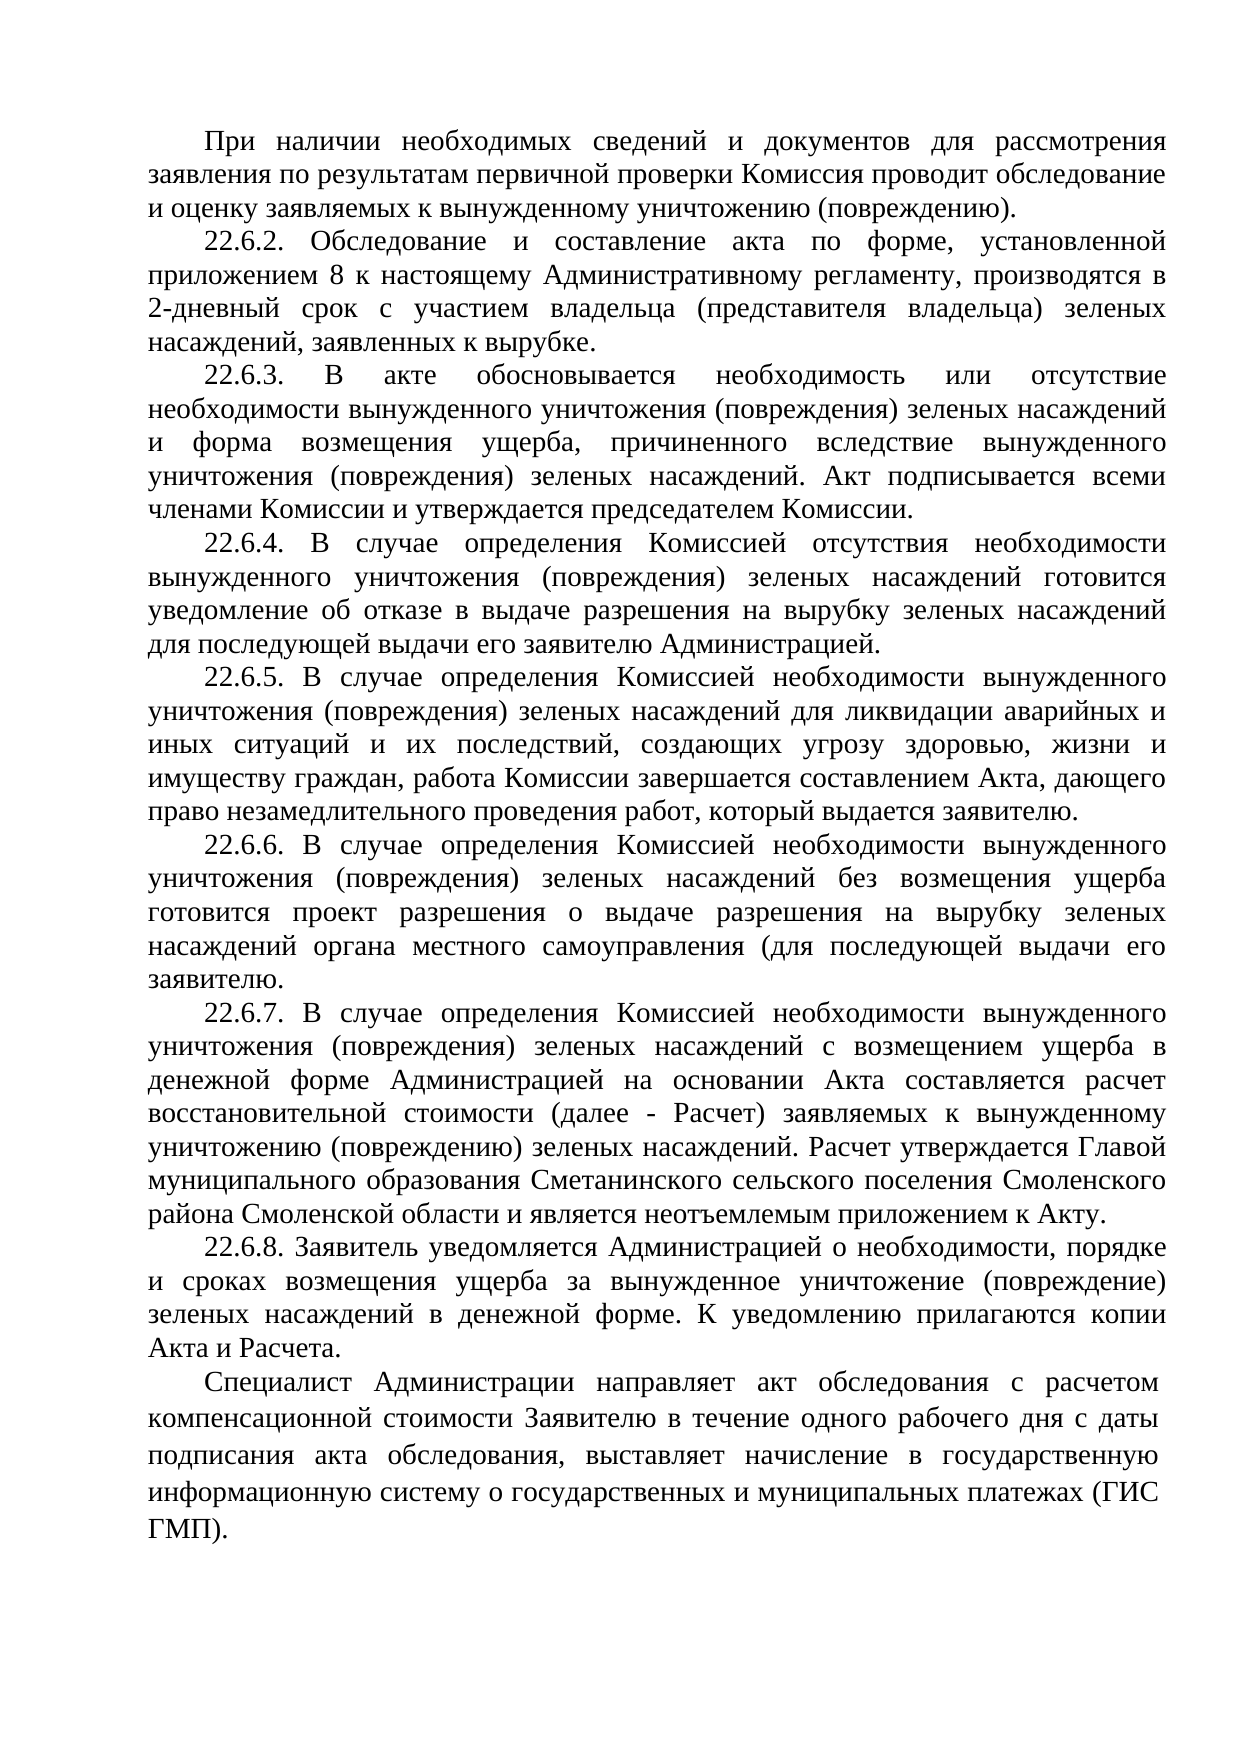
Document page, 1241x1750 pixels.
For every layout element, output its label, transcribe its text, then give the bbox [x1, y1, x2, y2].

text 22.6.5. В случае определения Комиссией необходимости вынужденного уничтожения (повреждения) зеленых насаждений для ликвидации аварийных и иных ситуаций и их последствий, создающих угрозу здоровью, жизни и имуществу граждан, работа Комиссии завершается составлением Акта, дающего право незамедлительного проведения работ, который выдается заявителю. [148, 659, 1167, 827]
text 22.6.7. В случае определения Комиссией необходимости вынужденного уничтожения (повреждения) зеленых насаждений с возмещением ущерба в денежной форме Администрацией на основании Акта составляется расчет восстановительной стоимости (далее - Расчет) заявляемых к вынужденному уничтожению (повреждению) зеленых насаждений. Расчет утверждается Главой муниципального образования Сметанинского сельского поселения Смоленского района Смоленской области и является неотъемлемым приложением к Акту. [148, 995, 1167, 1229]
text 22.6.6. В случае определения Комиссией необходимости вынужденного уничтожения (повреждения) зеленых насаждений без возмещения ущерба готовится проект разрешения о выдаче разрешения на вырубку зеленых насаждений органа местного самоуправления (для последующей выдачи его заявителю. [148, 827, 1167, 995]
text При наличии необходимых сведений и документов для рассмотрения заявления по результатам первичной проверки Комиссия проводит обследование и оценку заявляемых к вынужденному уничтожению (повреждению). [148, 123, 1167, 223]
text 22.6.8. Заявитель уведомляется Администрацией о необходимости, порядке и сроках возмещения ущерба за вынужденное уничтожение (повреждение) зеленых насаждений в денежной форме. К уведомлению прилагаются копии Акта и Расчета. [148, 1229, 1167, 1364]
text 22.6.4. В случае определения Комиссией отсутствия необходимости вынужденного уничтожения (повреждения) зеленых насаждений готовится уведомление об отказе в выдаче разрешения на вырубку зеленых насаждений для последующей выдачи его заявителю Администрацией. [148, 525, 1167, 659]
text Специалист Администрации направляет акт обследования с расчетом компенсационной стоимости Заявителю в течение одного рабочего дня с даты подписания акта обследования, выставляет начисление в государственную информационную систему о государственных и муниципальных платежах (ГИС ГМП). [148, 1364, 1160, 1545]
text 22.6.2. Обследование и составление акта по форме, установленной приложением 8 к настоящему Административному регламенту, производятся в 2-дневный срок с участием владельца (представителя владельца) зеленых насаждений, заявленных к вырубке. [148, 223, 1167, 357]
text 22.6.3. В акте обосновывается необходимость или отсутствие необходимости вынужденного уничтожения (повреждения) зеленых насаждений и форма возмещения ущерба, причиненного вследствие вынужденного уничтожения (повреждения) зеленых насаждений. Акт подписывается всеми членами Комиссии и утверждается председателем Комиссии. [148, 357, 1167, 525]
